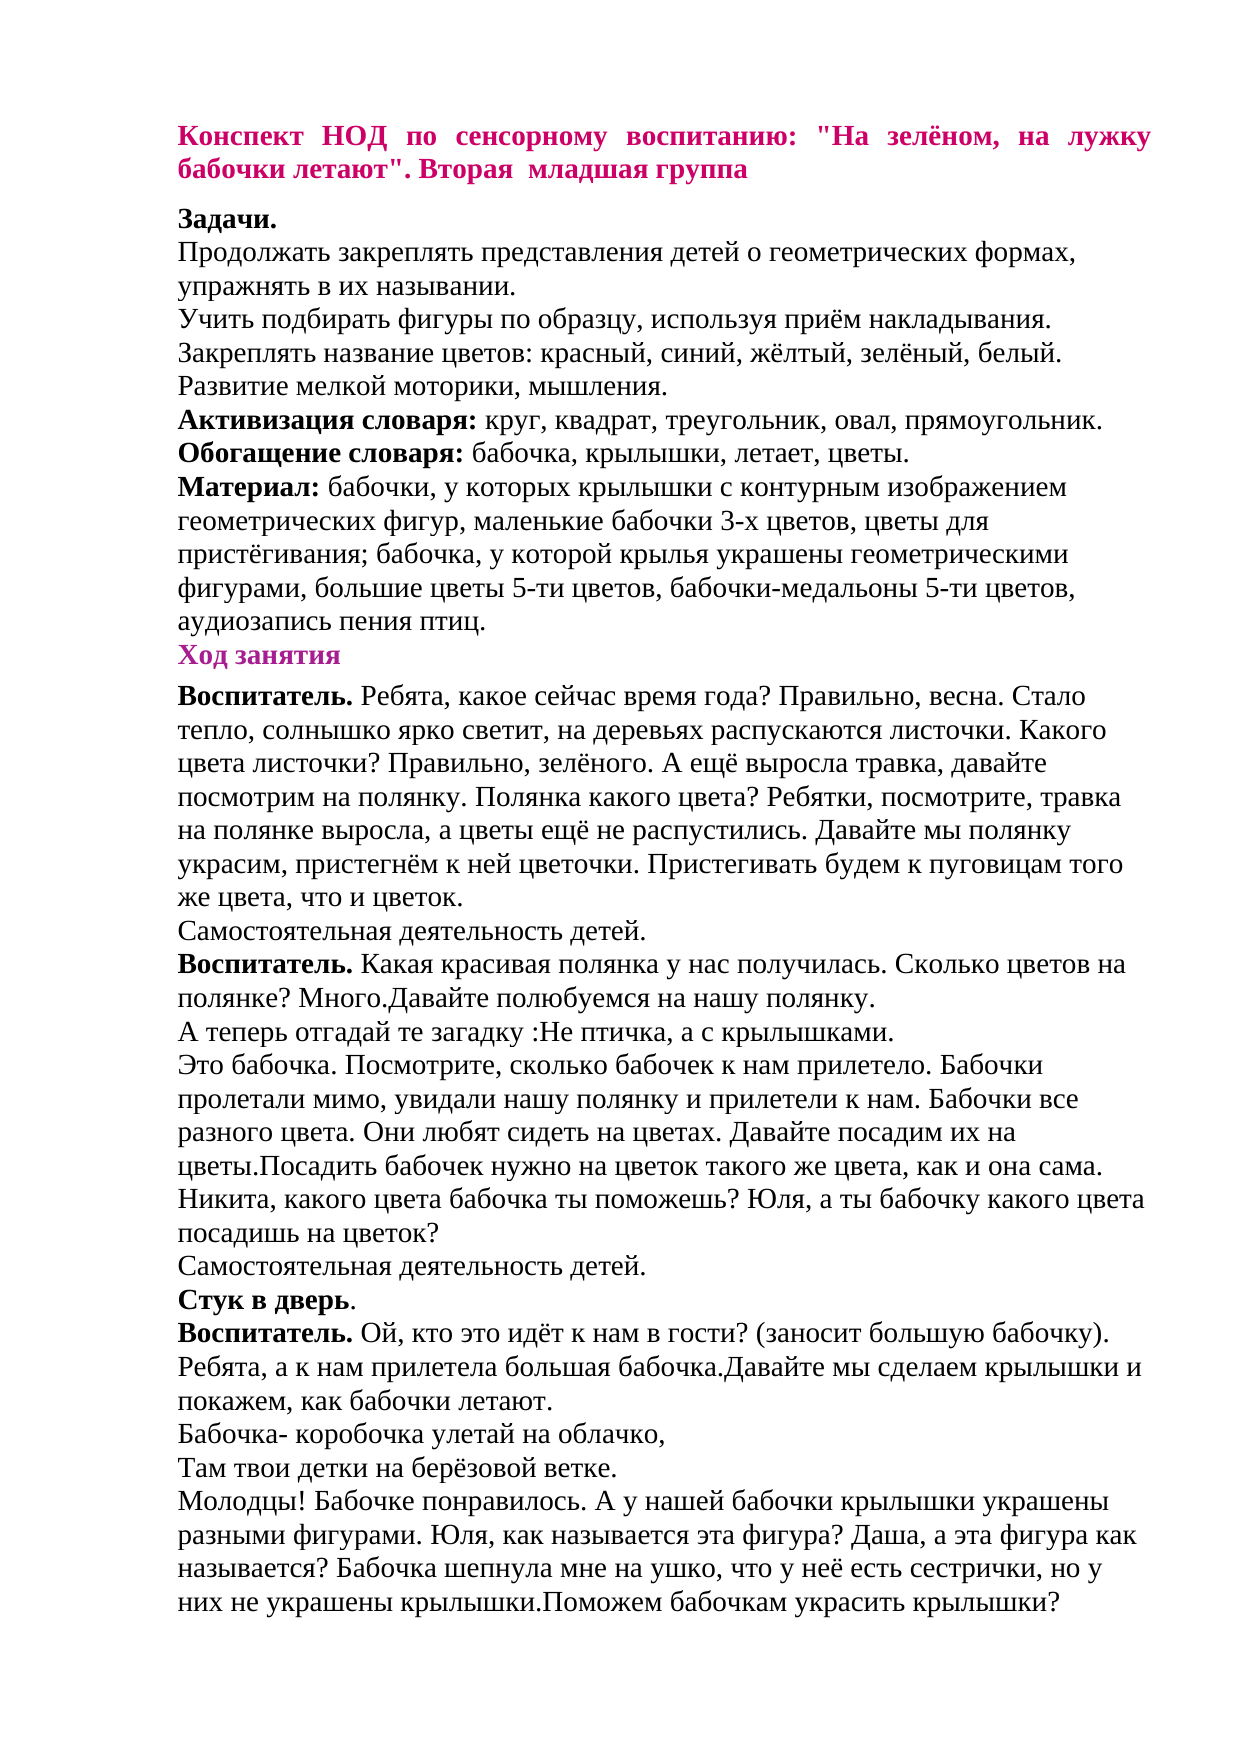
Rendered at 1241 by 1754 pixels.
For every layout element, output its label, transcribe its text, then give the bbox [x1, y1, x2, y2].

text Задачи. Продолжать закреплять представления детей о геометрических формах, упражнять в их назывании. Учить подбирать фигуры по образцу, используя приём накладывания. Закреплять название цветов: красный, синий, жёлтый, зелёный, белый. Развитие мелкой моторики, мышления. Активизация словаря: круг, квадрат, треугольник, овал, прямоугольник. Обогащение словаря: бабочка, крылышки, летает, цветы. Материал: бабочки, у которых крылышки с контурным изображением геометрических фигур, маленькие бабочки 3-х цветов, цветы для пристёгивания; бабочка, у которой крылья украшены геометрическими фигурами, большие цветы 5-ти цветов, бабочки-медальоны 5-ти цветов, аудиозапись пения птиц. [177, 201, 1152, 637]
text Конспект НОД по сенсорному воспитанию: "На зелёном, на лужку бабочки летают". Вторая младшая группа [177, 118, 1152, 185]
text Ход занятия [177, 637, 1152, 670]
